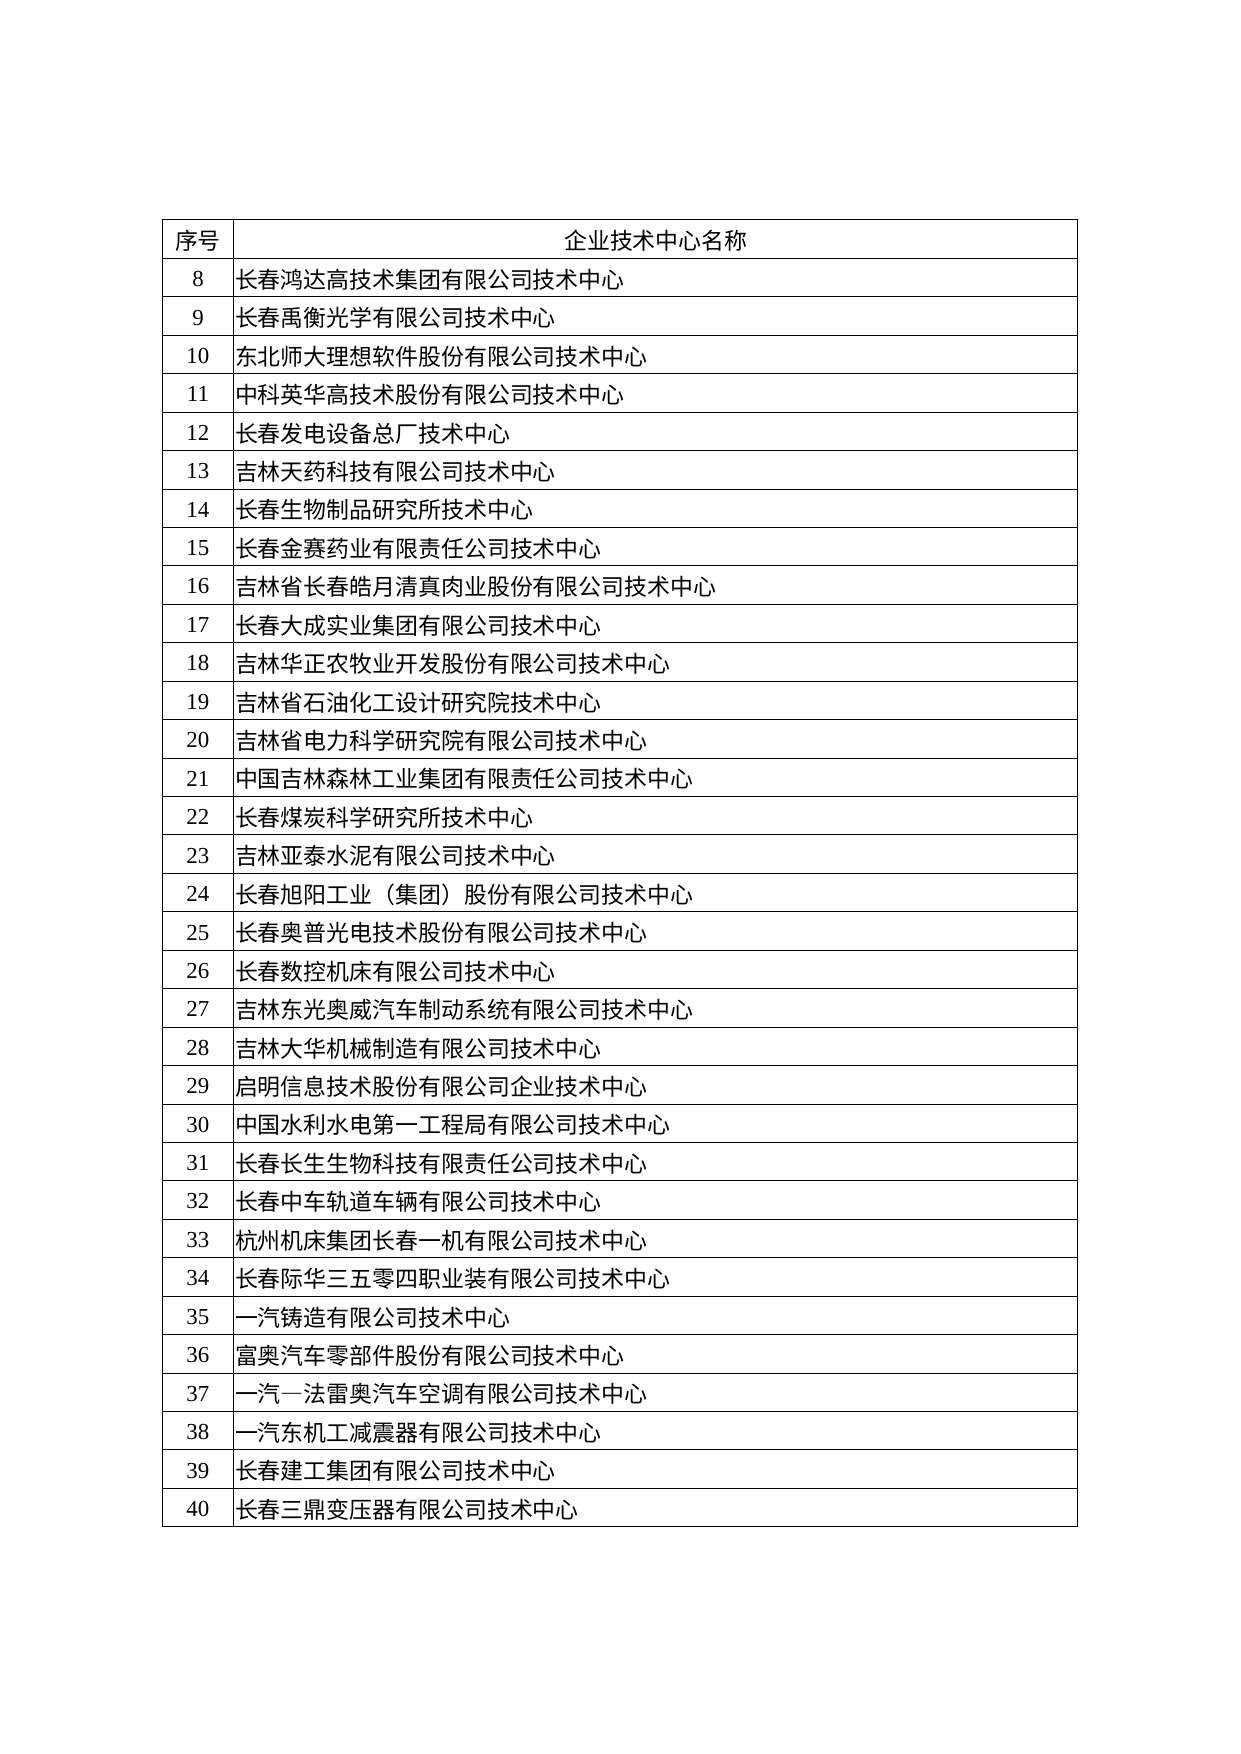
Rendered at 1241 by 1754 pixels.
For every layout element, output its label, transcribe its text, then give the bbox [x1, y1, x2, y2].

table_cell 长春建工集团有限公司技术中心 [234, 1450, 1077, 1488]
table_cell 24 [163, 874, 233, 911]
table_cell 23 [163, 835, 233, 873]
table_cell 长春三鼎变压器有限公司技术中心 [234, 1489, 1077, 1526]
table_cell 长春发电设备总厂技术中心 [234, 413, 1077, 450]
table_cell 40 [163, 1489, 233, 1526]
table_cell 长春际华三五零四职业装有限公司技术中心 [234, 1258, 1077, 1296]
table_cell 吉林省长春皓月清真肉业股份有限公司技术中心 [234, 566, 1077, 604]
table_cell 长春大成实业集团有限公司技术中心 [234, 605, 1077, 642]
table_cell 一汽铸造有限公司技术中心 [234, 1297, 1077, 1334]
table_cell 吉林华正农牧业开发股份有限公司技术中心 [234, 643, 1077, 681]
table_cell 16 [163, 566, 233, 604]
table_cell 15 [163, 528, 233, 565]
table_cell 10 [163, 336, 233, 373]
table_cell 吉林天药科技有限公司技术中心 [234, 451, 1077, 488]
table_cell 30 [163, 1105, 233, 1142]
table_cell 25 [163, 912, 233, 950]
table_cell 18 [163, 643, 233, 681]
table_cell 启明信息技术股份有限公司企业技术中心 [234, 1066, 1077, 1103]
table_cell 长春中车轨道车辆有限公司技术中心 [234, 1181, 1077, 1219]
table_cell 17 [163, 605, 233, 642]
table_cell 吉林大华机械制造有限公司技术中心 [234, 1028, 1077, 1065]
table_cell 31 [163, 1143, 233, 1180]
table_cell 吉林东光奥威汽车制动系统有限公司技术中心 [234, 989, 1077, 1027]
table_cell 27 [163, 989, 233, 1027]
table_cell 长春禹衡光学有限公司技术中心 [234, 297, 1077, 335]
table_cell 吉林亚泰水泥有限公司技术中心 [234, 835, 1077, 873]
table_cell 34 [163, 1258, 233, 1296]
table_cell 11 [163, 374, 233, 412]
table_cell 富奥汽车零部件股份有限公司技术中心 [234, 1335, 1077, 1372]
table_cell 中科英华高技术股份有限公司技术中心 [234, 374, 1077, 412]
table_cell 中国水利水电第一工程局有限公司技术中心 [234, 1105, 1077, 1142]
table_cell 长春生物制品研究所技术中心 [234, 490, 1077, 527]
table_cell 36 [163, 1335, 233, 1372]
table_cell 长春旭阳工业（集团）股份有限公司技术中心 [234, 874, 1077, 911]
table_cell 12 [163, 413, 233, 450]
table_cell 28 [163, 1028, 233, 1065]
table_cell 29 [163, 1066, 233, 1103]
table_cell 26 [163, 951, 233, 988]
table_cell 杭州机床集团长春一机有限公司技术中心 [234, 1220, 1077, 1257]
table_cell 长春数控机床有限公司技术中心 [234, 951, 1077, 988]
table_cell 8 [163, 259, 233, 296]
table_cell 吉林省电力科学研究院有限公司技术中心 [234, 720, 1077, 757]
table_cell 长春奥普光电技术股份有限公司技术中心 [234, 912, 1077, 950]
table_cell 9 [163, 297, 233, 335]
table_cell 37 [163, 1374, 233, 1411]
table_cell 22 [163, 797, 233, 834]
table_cell 21 [163, 759, 233, 796]
table_cell 19 [163, 682, 233, 719]
table_cell 一汽—法雷奥汽车空调有限公司技术中心 [234, 1374, 1077, 1411]
table_cell 38 [163, 1412, 233, 1449]
table_header 企业技术中心名称 [234, 220, 1077, 258]
table_cell 35 [163, 1297, 233, 1334]
table_header 序号 [163, 220, 233, 258]
table_cell 14 [163, 490, 233, 527]
table_cell 33 [163, 1220, 233, 1257]
table_cell 中国吉林森林工业集团有限责任公司技术中心 [234, 759, 1077, 796]
table_cell 东北师大理想软件股份有限公司技术中心 [234, 336, 1077, 373]
table_cell 20 [163, 720, 233, 757]
table_cell 32 [163, 1181, 233, 1219]
table_cell 39 [163, 1450, 233, 1488]
table_cell 吉林省石油化工设计研究院技术中心 [234, 682, 1077, 719]
table_cell 长春煤炭科学研究所技术中心 [234, 797, 1077, 834]
table_cell 13 [163, 451, 233, 488]
table_cell 一汽东机工减震器有限公司技术中心 [234, 1412, 1077, 1449]
table_cell 长春金赛药业有限责任公司技术中心 [234, 528, 1077, 565]
table_cell 长春鸿达高技术集团有限公司技术中心 [234, 259, 1077, 296]
table_cell 长春长生生物科技有限责任公司技术中心 [234, 1143, 1077, 1180]
